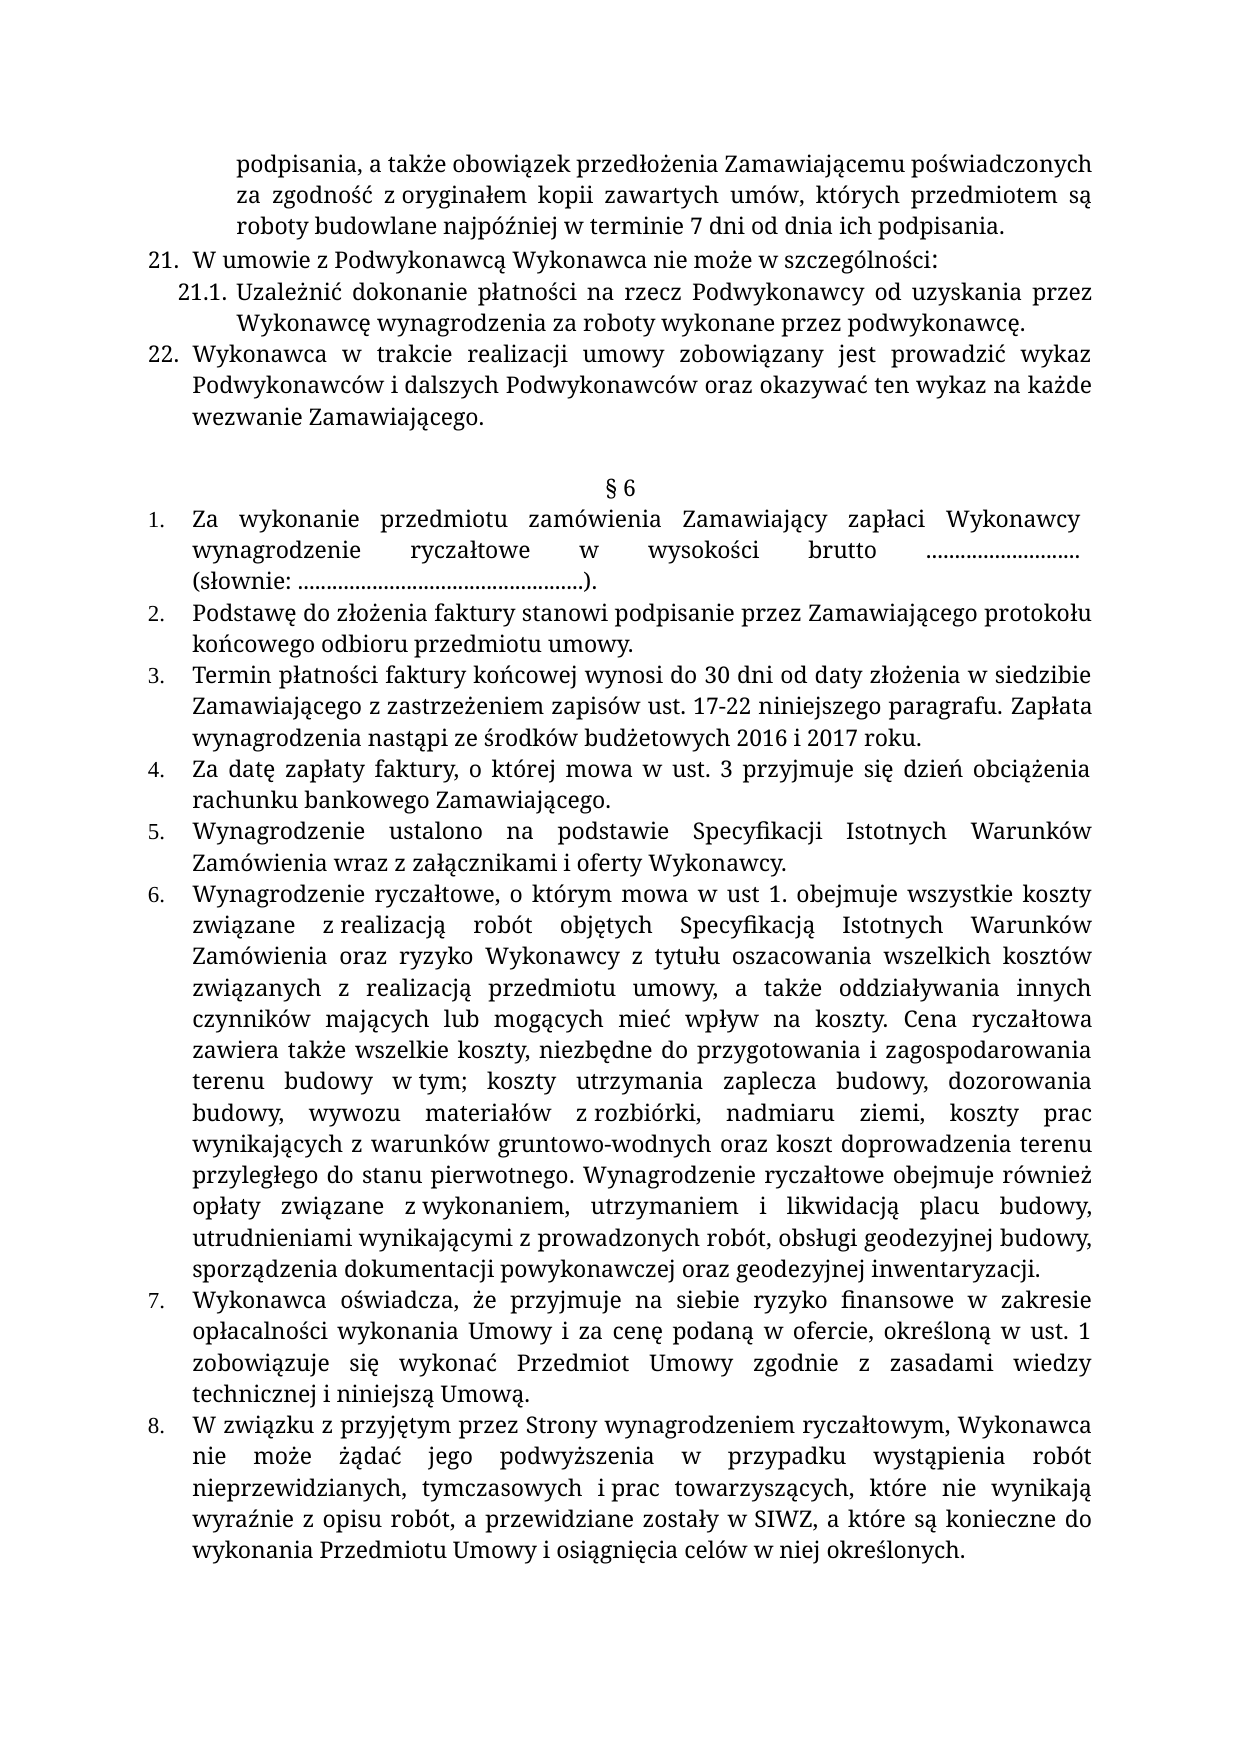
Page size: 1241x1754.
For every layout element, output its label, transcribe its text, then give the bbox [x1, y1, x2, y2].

list Podstawę do złożenia faktury stanowi podpisanie przez Zamawiającego protokołu końcowego odbioru przedmiotu umowy. [148, 596, 1093, 659]
text 22. Wykonawca w trakcie realizacji umowy zobowiązany jest prowadzić wykaz Podwykonawców i dalszych Podwykonawców oraz okazywać ten wykaz na każde wezwanie Zamawiającego. [148, 338, 1093, 432]
list Wynagrodzenie ryczałtowe, o którym mowa w ust 1. obejmuje wszystkie koszty związane z realizacją robót objętych Specyfikacją Istotnych Warunków Zamówienia oraz ryzyko Wykonawcy z tytułu oszacowania wszelkich kosztów związanych z realizacją przedmiotu umowy, a także oddziaływania innych czynników mających lub mogących mieć wpływ na koszty. Cena ryczałtowa zawiera także wszelkie koszty, niezbędne do przygotowania i zagospodarowania terenu budowy w tym; koszty utrzymania zaplecza budowy, dozorowania budowy, wywozu materiałów z rozbiórki, nadmiaru ziemi, koszty prac wynikających z warunków gruntowo-wodnych oraz koszt doprowadzenia terenu przyległego do stanu pierwotnego. Wynagrodzenie ryczałtowe obejmuje również opłaty związane z wykonaniem, utrzymaniem i likwidacją placu budowy, utrudnieniami wynikającymi z prowadzonych robót, obsługi geodezyjnej budowy, sporządzenia dokumentacji powykonawczej oraz geodezyjnej inwentaryzacji. [148, 878, 1093, 1284]
text § 6 [148, 471, 1093, 503]
list Termin płatności faktury końcowej wynosi do 30 dni od daty złożenia w siedzibie Zamawiającego z zastrzeżeniem zapisów ust. 17-22 niniejszego paragrafu. Zapłata wynagrodzenia nastąpi ze środków budżetowych 2016 i 2017 roku. [148, 659, 1093, 753]
list Za wykonanie przedmiotu zamówienia Zamawiający zapłaci Wykonawcy wynagrodzenie ryczałtowe w wysokości brutto ........................... (słownie: ..................................................). [148, 503, 1081, 596]
list Wykonawca oświadcza, że przyjmuje na siebie ryzyko finansowe w zakresie opłacalności wykonania Umowy i za cenę podaną w ofercie, określoną w ust. 1 zobowiązuje się wykonać Przedmiot Umowy zgodnie z zasadami wiedzy technicznej i niniejszą Umową. [148, 1284, 1093, 1409]
list Wynagrodzenie ustalono na podstawie Specyfikacji Istotnych Warunków Zamówienia wraz z załącznikami i oferty Wykonawcy. [148, 815, 1093, 878]
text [177, 148, 1093, 241]
list Za datę zapłaty faktury, o której mowa w ust. 3 przyjmuje się dzień obciążenia rachunku bankowego Zamawiającego. [148, 753, 1093, 815]
text 21.1. Uzależnić dokonanie płatności na rzecz Podwykonawcy od uzyskania przez Wykonawcę wynagrodzenia za roboty wykonane przez podwykonawcę. [177, 275, 1093, 338]
list W umowie z Podwykonawcą Wykonawca nie może w szczególności: [148, 241, 1093, 275]
list W związku z przyjętym przez Strony wynagrodzeniem ryczałtowym, Wykonawca nie może żądać jego podwyższenia w przypadku wystąpienia robót nieprzewidzianych, tymczasowych i prac towarzyszących, które nie wynikają wyraźnie z opisu robót, a przewidziane zostały w SIWZ, a które są konieczne do wykonania Przedmiotu Umowy i osiągnięcia celów w niej określonych. [148, 1409, 1093, 1565]
